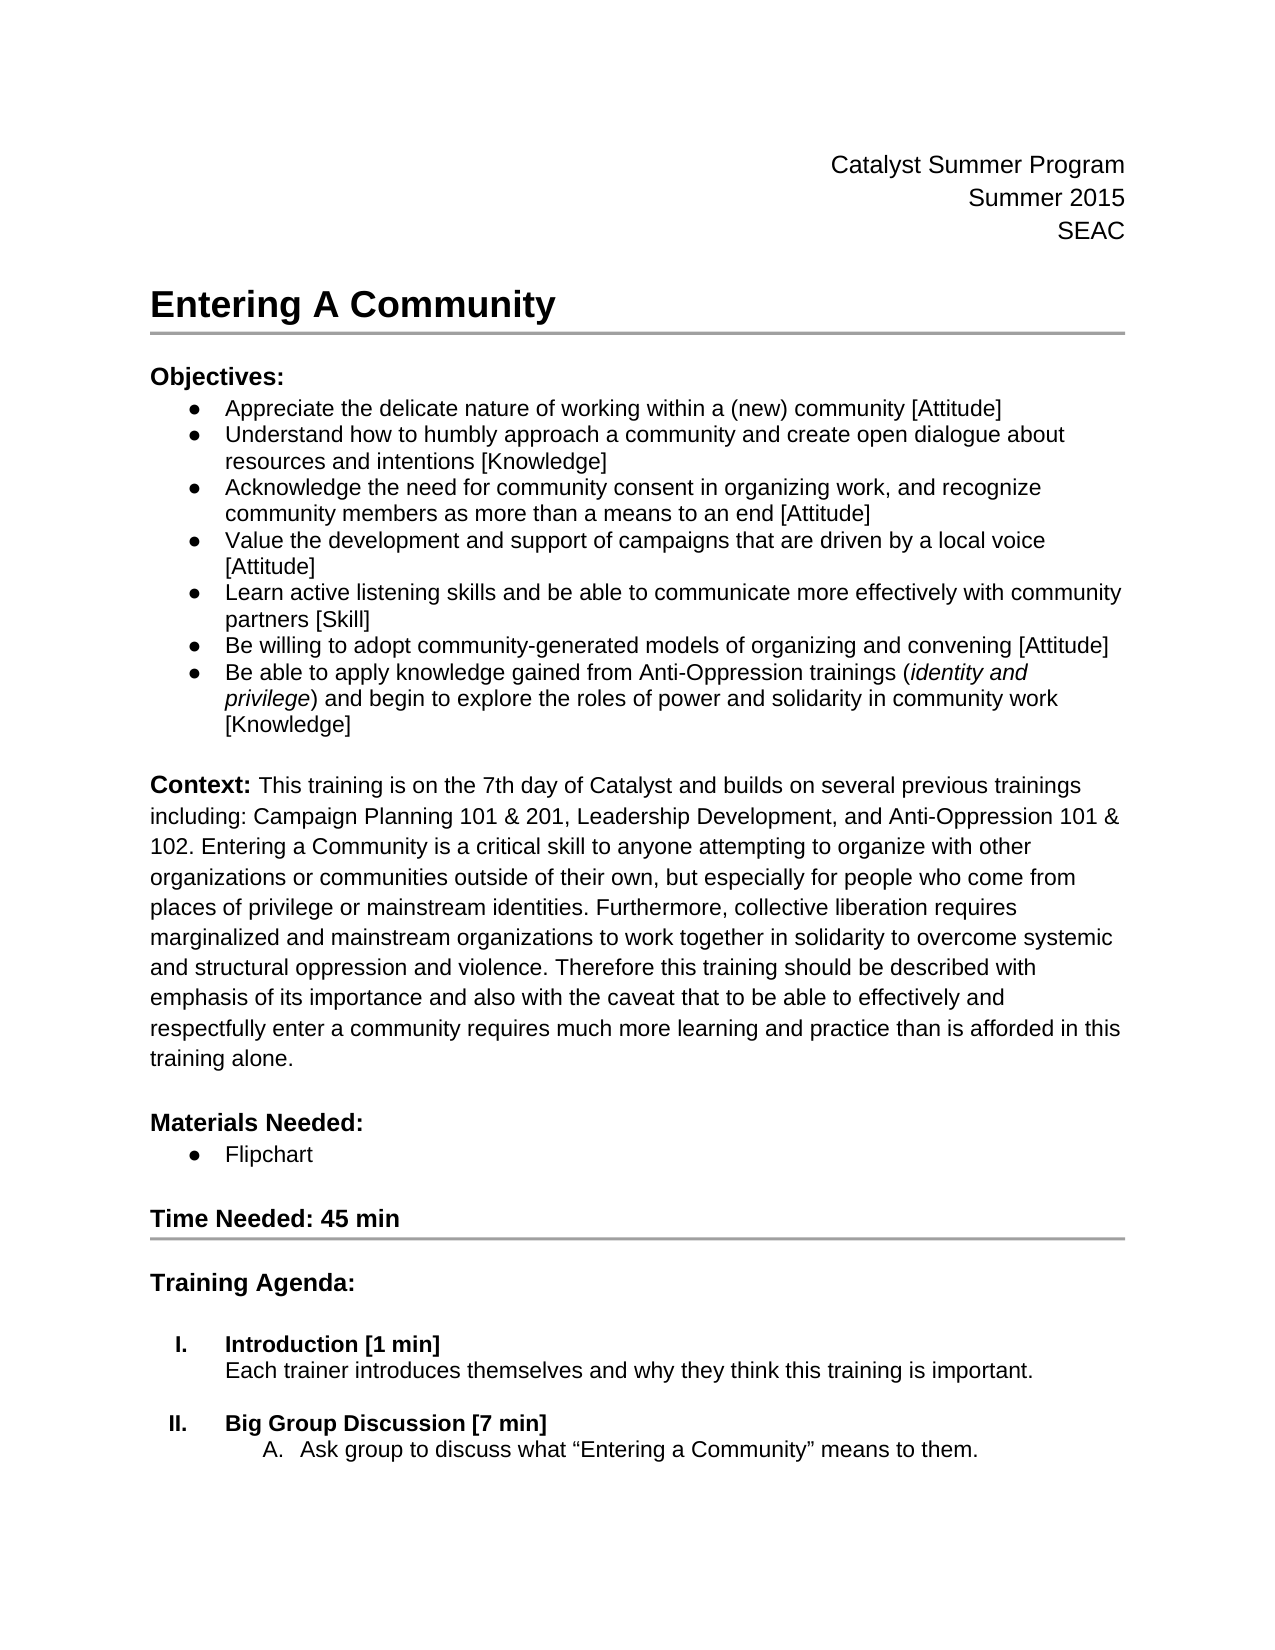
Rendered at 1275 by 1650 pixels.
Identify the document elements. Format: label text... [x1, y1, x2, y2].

text Training Agenda: [150, 1267, 1125, 1296]
text Each trainer introduces themselves and why they think this training is important. [150, 1357, 1125, 1383]
list Big Group Discussion [7 min] [187, 1410, 1125, 1436]
list Introduction [1 min] [187, 1331, 1125, 1357]
list Learn active listening skills and be able to communicate more effectively with community partners [Skill] [187, 579, 1125, 632]
list Appreciate the delicate nature of working within a (new) community [Attitude] [187, 395, 1125, 421]
list Acknowledge the need for community consent in organizing work, and recognize community members as more than a means to an end [Attitude] [187, 474, 1125, 527]
list Understand how to humbly approach a community and create open dialogue about resources and intentions [Knowledge] [187, 421, 1125, 474]
text Summer 2015 [150, 183, 1125, 212]
text Catalyst Summer Program [150, 150, 1125, 179]
list Ask group to discuss what “Entering a Community” means to them. [262, 1436, 1125, 1462]
text SEAC [150, 216, 1125, 245]
list Flipchart [187, 1141, 1125, 1167]
text Entering A Community [150, 282, 1125, 325]
text Objectives: [150, 362, 1125, 391]
text Context: This training is on the 7th day of Catalyst and builds on several previous trainings including: Campaign Planning 101 & 201, Leadership Development, and Anti-Oppression 101 & 102. Entering a Community is a critical skill to anyone attempting to organize with other organizations or communities outside of their own, but especially for people who come from places of privilege or mainstream identities. Furthermore, collective liberation requires marginalized and mainstream organizations to work together in solidarity to overcome systemic and structural oppression and violence. Therefore this training should be described with emphasis of its importance and also with the caveat that to be able to effectively and respectfully enter a community requires much more learning and practice than is afforded in this training alone. [150, 771, 1125, 1071]
list Be willing to adopt community-generated models of organizing and convening [Attitude] [187, 632, 1125, 658]
list Be able to apply knowledge gained from Anti-Oppression trainings (identity and privilege) and begin to explore the roles of power and solidarity in community work [Knowledge] [187, 658, 1125, 737]
list Value the development and support of campaigns that are driven by a local voice [Attitude] [187, 527, 1125, 579]
text Time Needed: 45 min [150, 1204, 1125, 1233]
text Materials Needed: [150, 1108, 1125, 1137]
